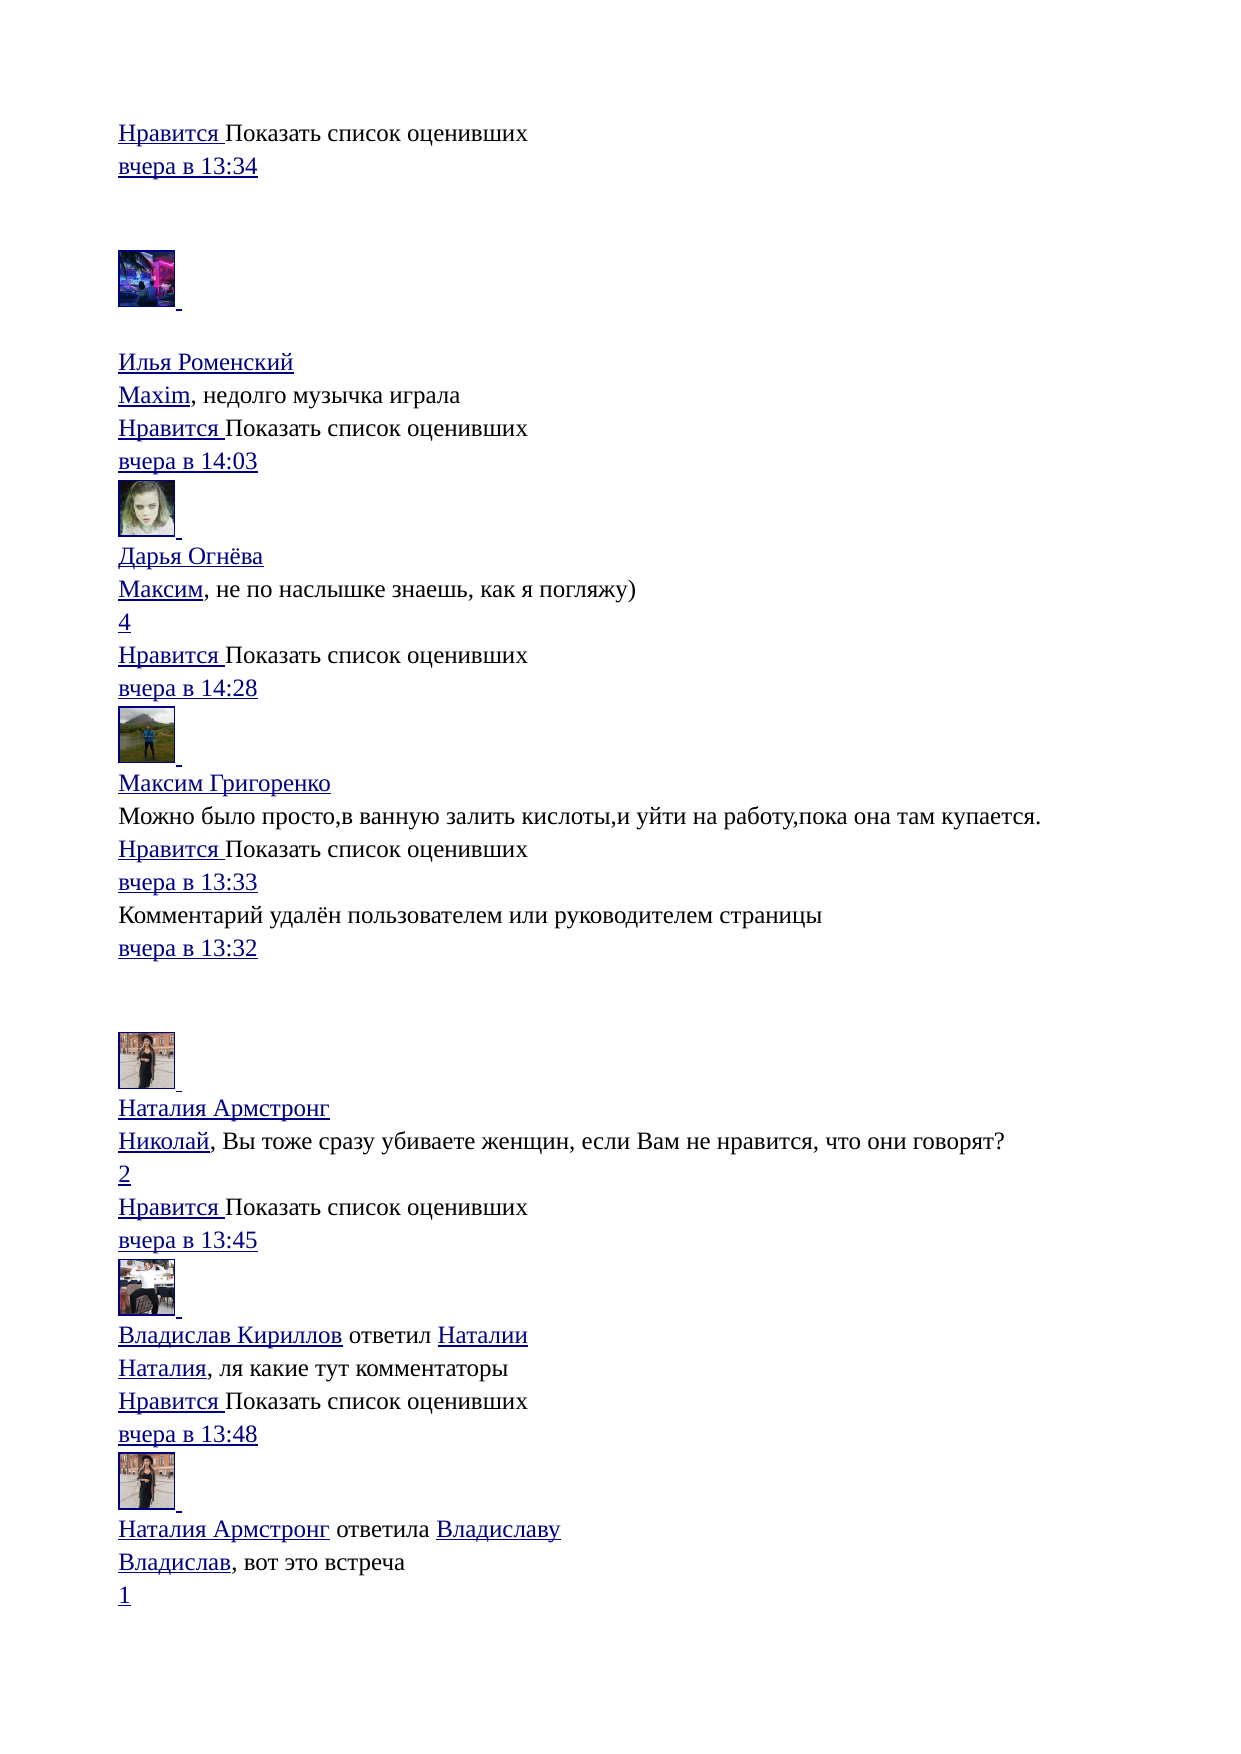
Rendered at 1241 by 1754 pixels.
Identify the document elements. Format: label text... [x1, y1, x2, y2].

text Максим Григоренко [118, 768, 1122, 796]
picture [120, 708, 174, 762]
text вчера в 13:48 [118, 1419, 1122, 1448]
text 4 [118, 607, 1122, 636]
text Комментарий удалён пользователем или руководителем страницы [118, 900, 1122, 928]
picture [120, 252, 174, 306]
text вчера в 13:45 [118, 1226, 1122, 1254]
text вчера в 13:34 [118, 151, 1122, 180]
text Нравится Показать список оценивших [118, 118, 1122, 147]
text Владислав, вот это встреча [118, 1547, 1122, 1576]
text Нравится Показать список оценивших [118, 413, 1122, 442]
text Нравится Показать список оценивших [118, 834, 1122, 862]
text 2 [118, 1159, 1122, 1188]
text Наталия Армстронг [118, 1093, 1122, 1122]
picture [120, 1260, 174, 1314]
text Нравится Показать список оценивших [118, 640, 1122, 669]
text Дарья Огнёва [118, 541, 1122, 570]
text вчера в 14:28 [118, 673, 1122, 702]
text Максим, не по наслышке знаешь, как я погляжу) [118, 574, 1122, 603]
text Наталия Армстронг ответила Владиславу [118, 1514, 1122, 1542]
text Владислав Кириллов ответил Наталии [118, 1320, 1122, 1349]
text Наталия, ля какие тут комментаторы [118, 1353, 1122, 1382]
text Нравится Показать список оценивших [118, 1386, 1122, 1415]
text 1 [118, 1580, 1122, 1608]
text вчера в 13:33 [118, 867, 1122, 896]
picture [120, 1033, 174, 1088]
text Можно было просто,в ванную залить кислоты,и уйти на работу,пока она там купается. [118, 801, 1122, 829]
text Нравится Показать список оценивших [118, 1192, 1122, 1221]
picture [120, 1454, 174, 1508]
text Николай, Вы тоже сразу убиваете женщин, если Вам не нравится, что они говорят? [118, 1126, 1122, 1155]
text вчера в 14:03 [118, 446, 1122, 475]
text вчера в 13:32 [118, 933, 1122, 962]
text Илья Роменский [118, 312, 1122, 376]
picture [120, 481, 174, 535]
text Maxim, недолго музычка играла [118, 380, 1122, 409]
